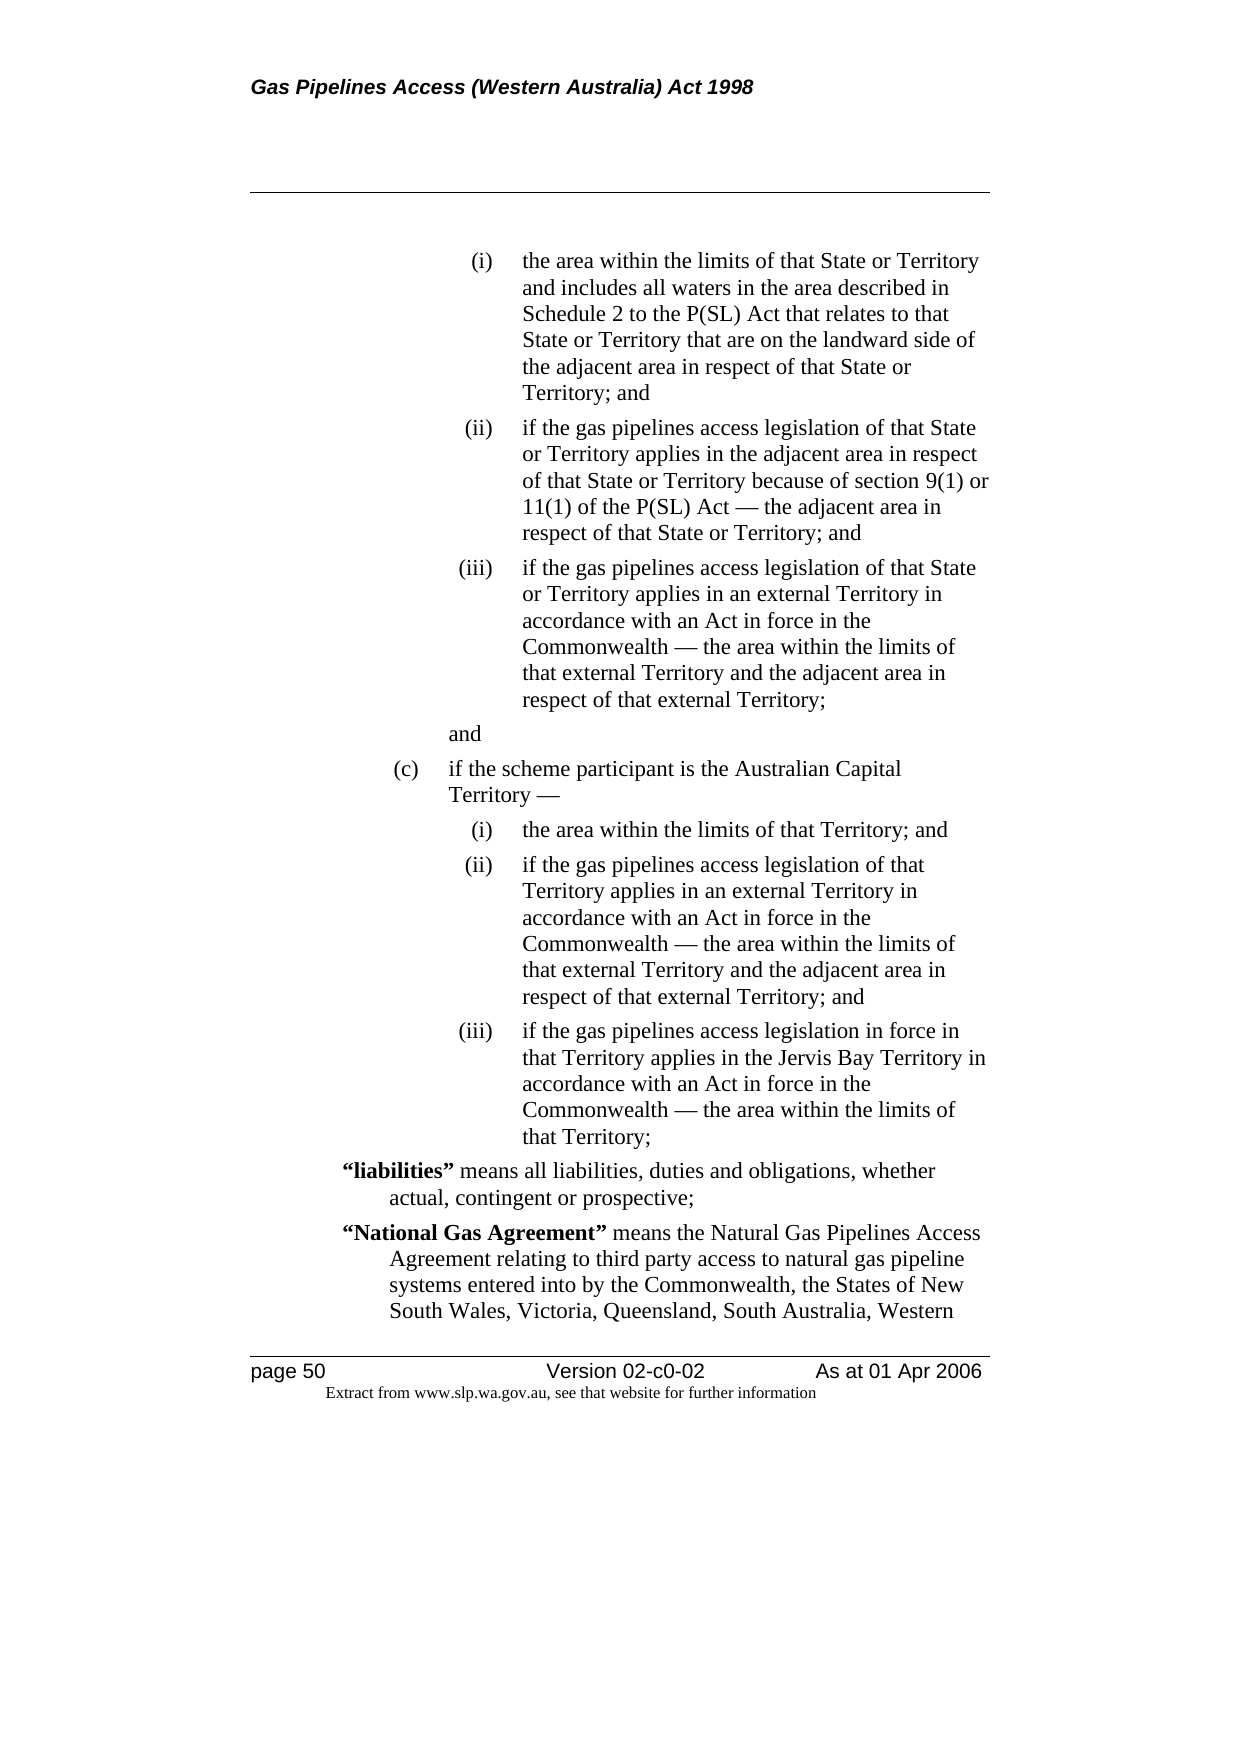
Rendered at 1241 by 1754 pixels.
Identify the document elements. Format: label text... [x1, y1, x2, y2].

text (c) if the scheme participant is the Australian Capital Territory — [250, 755, 990, 808]
text (iii) if the gas pipelines access legislation of that State or Territory applies in an external Territory in accordance with an Act in force in the Commonwealth — the area within the limits of that external Territory and the adjacent area in respect of that external Territory; [250, 554, 990, 712]
text (ii) if the gas pipelines access legislation of that Territory applies in an external Territory in accordance with an Act in force in the Commonwealth — the area within the limits of that external Territory and the adjacent area in respect of that external Territory; and [250, 851, 990, 1009]
text and [250, 721, 990, 747]
text (iii) if the gas pipelines access legislation in force in that Territory applies in the Jervis Bay Territory in accordance with an Act in force in the Commonwealth — the area within the limits of that Territory; [250, 1017, 990, 1149]
text (i) the area within the limits of that State or Territory and includes all waters in the area described in Schedule 2 to the P(SL) Act that relates to that State or Territory that are on the landward side of the adjacent area in respect of that State or Territory; and [250, 247, 990, 406]
text (i) the area within the limits of that Territory; and [250, 816, 990, 843]
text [250, 1218, 990, 1324]
text (ii) if the gas pipelines access legislation of that State or Territory applies in the adjacent area in respect of that State or Territory because of section 9(1) or 11(1) of the P(SL) Act — the adjacent area in respect of that State or Territory; and [250, 414, 990, 546]
text “liabilities” means all liabilities, duties and obligations, whether actual, contingent or prospective; [250, 1157, 990, 1210]
